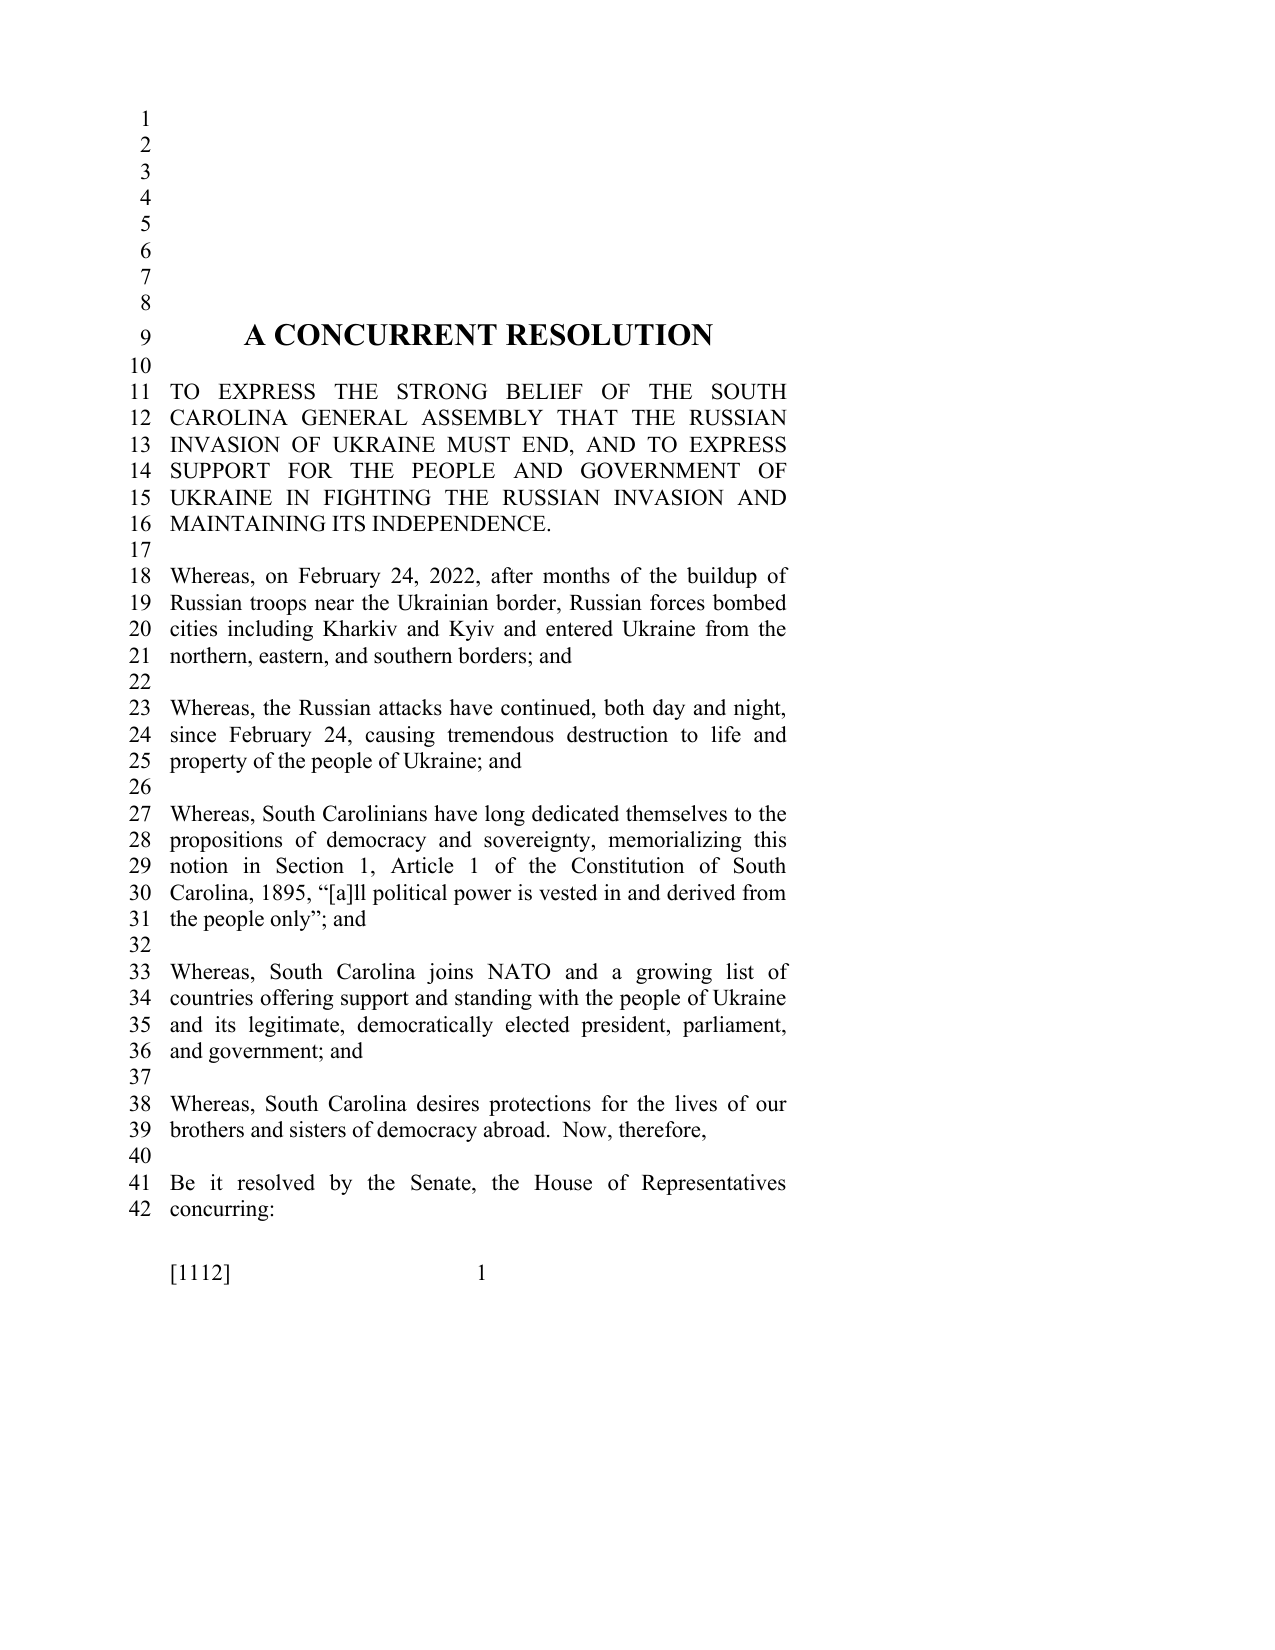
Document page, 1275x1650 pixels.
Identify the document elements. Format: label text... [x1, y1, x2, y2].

text Whereas, on February 24, 2022, after months of the buildup of Russian troops near the Ukrainian border, Russian forces bombed cities including Kharkiv and Kyiv and entered Ukraine from the northern, eastern, and southern borders; and [169, 563, 787, 668]
text Whereas, South Carolinians have long dedicated themselves to the propositions of democracy and sovereignty, memorializing this notion in Section 1, Article 1 of the Constitution of South Carolina, 1895, “[a]ll political power is vested in and derived from the people only”; and [169, 800, 787, 932]
text Be it resolved by the Senate, the House of Representatives concurring: [169, 1169, 787, 1221]
text Whereas, the Russian attacks have continued, both day and night, since February 24, causing tremendous destruction to life and property of the people of Ukraine; and [169, 694, 787, 773]
text A CONCURRENT RESOLUTION [169, 316, 787, 352]
text Whereas, South Carolina desires protections for the lives of our brothers and sisters of democracy abroad. Now, therefore, [169, 1090, 787, 1142]
text TO EXPRESS THE STRONG BELIEF OF THE SOUTH CAROLINA GENERAL ASSEMBLY THAT THE RUSSIAN INVASION OF UKRAINE MUST END, AND TO EXPRESS SUPPORT FOR THE PEOPLE AND GOVERNMENT OF UKRAINE IN FIGHTING THE RUSSIAN INVASION AND MAINTAINING ITS INDEPENDENCE. [169, 378, 787, 536]
text Whereas, South Carolina joins NATO and a growing list of countries offering support and standing with the people of Ukraine and its legitimate, democratically elected president, parliament, and government; and [169, 958, 787, 1063]
